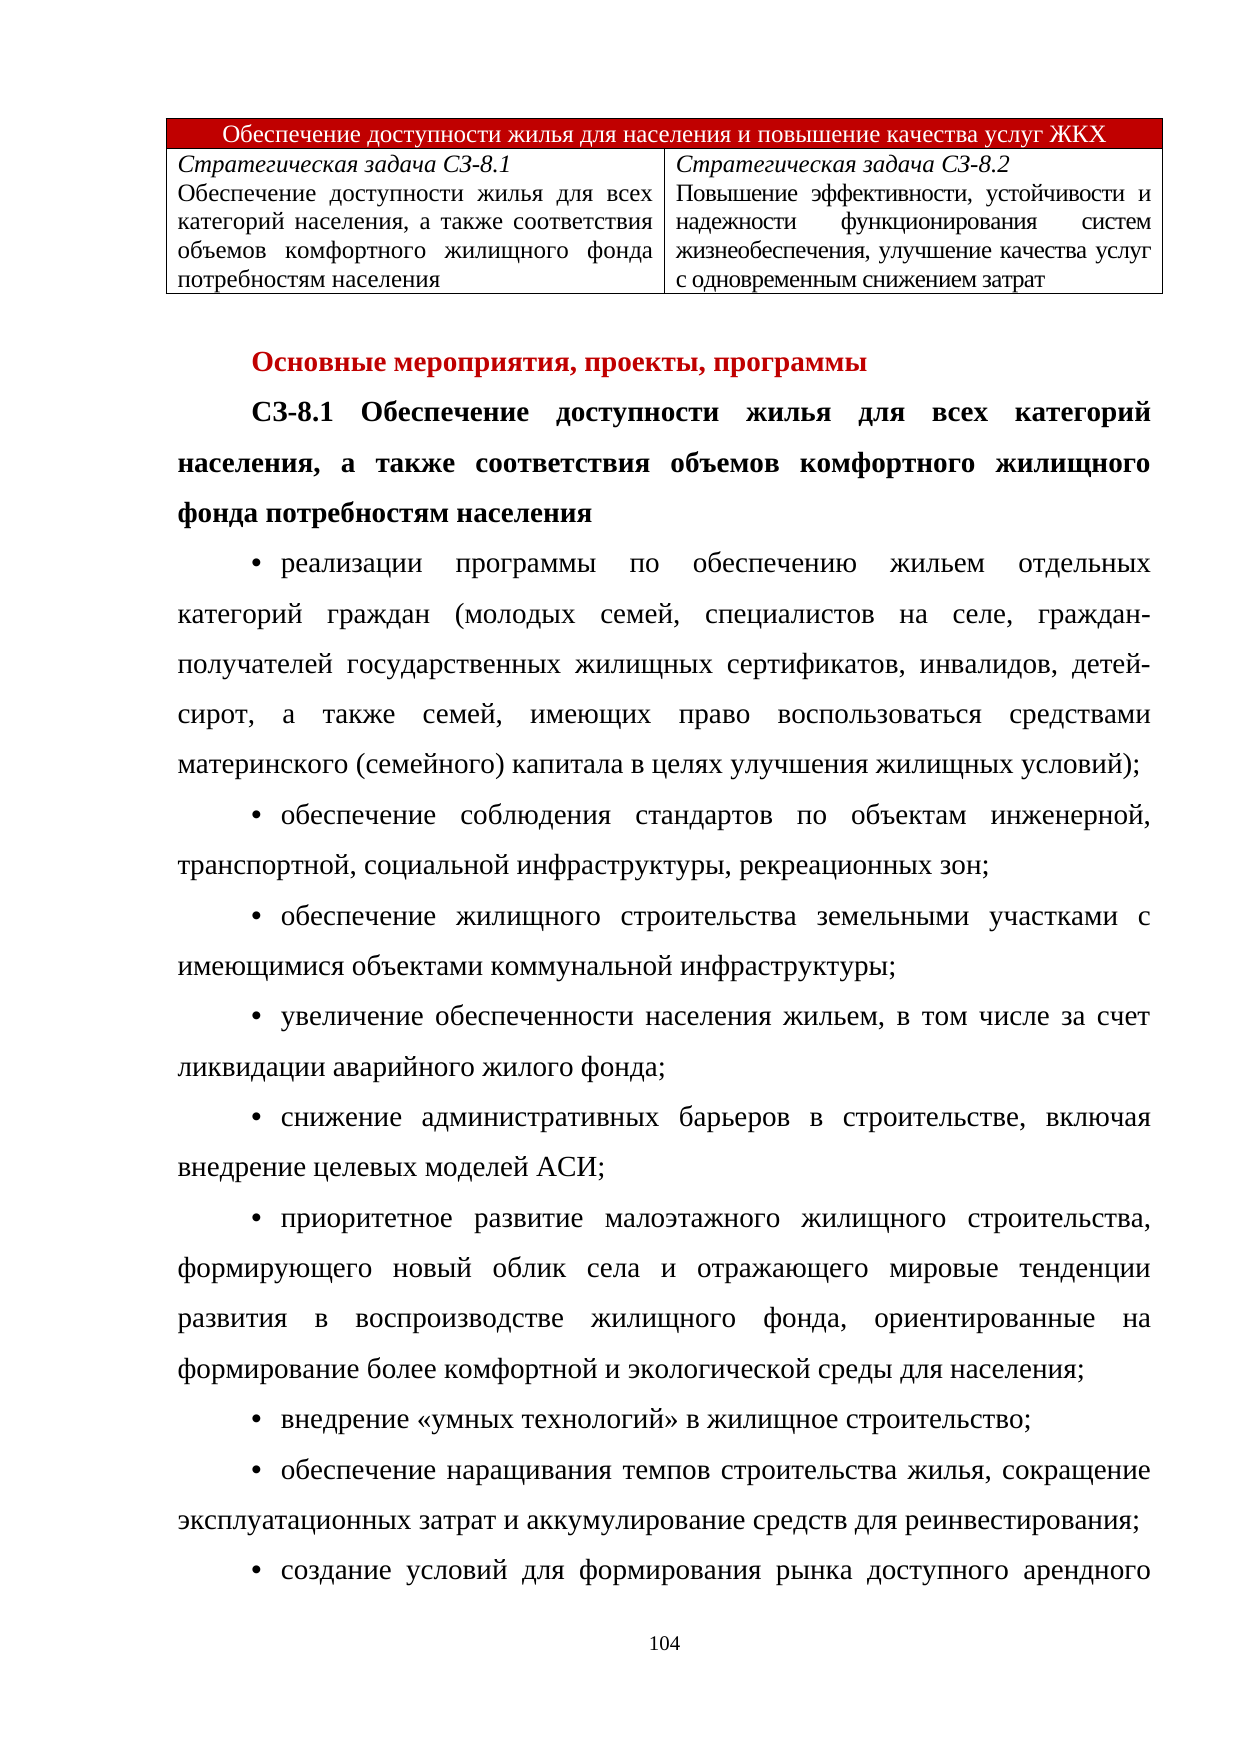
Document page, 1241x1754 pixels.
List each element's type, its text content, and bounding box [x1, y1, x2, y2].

list реализации программы по обеспечению жильем отдельных категорий граждан (молодых семей, специалистов на селе, граждан-получателей государственных жилищных сертификатов, инвалидов, детей-сирот, а также семей, имеющих право воспользоваться средствами материнского (семейного) капитала в целях улучшения жилищных условий); [177, 545, 1152, 780]
text СЗ-8.1 Обеспечение доступности жилья для всех категорий населения, а также соответствия объемов комфортного жилищного фонда потребностям населения [177, 394, 1152, 528]
list снижение административных барьеров в строительстве, включая внедрение целевых моделей АСИ; [177, 1099, 1152, 1183]
table_cell Стратегическая задача СЗ-8.2 Повышение эффективности, устойчивости и надежности функционирования систем жизнеобеспечения, улучшение качества услуг с одновременным снижением затрат [665, 149, 1162, 293]
text Основные мероприятия, проекты, программы [177, 344, 1152, 378]
list внедрение «умных технологий» в жилищное строительство; [177, 1401, 1152, 1435]
list увеличение обеспеченности населения жильем, в том числе за счет ликвидации аварийного жилого фонда; [177, 998, 1152, 1082]
list обеспечение наращивания темпов строительства жилья, сокращение эксплуатационных затрат и аккумулирование средств для реинвестирования; [177, 1452, 1152, 1536]
list обеспечение соблюдения стандартов по объектам инженерной, транспортной, социальной инфраструктуры, рекреационных зон; [177, 797, 1152, 881]
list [177, 1552, 1152, 1586]
table_header Обеспечение доступности жилья для населения и повышение качества услуг ЖКХ [167, 119, 1162, 148]
table_cell Стратегическая задача СЗ-8.1 Обеспечение доступности жилья для всех категорий населения, а также соответствия объемов комфортного жилищного фонда потребностям населения [167, 149, 664, 293]
list обеспечение жилищного строительства земельными участками с имеющимися объектами коммунальной инфраструктуры; [177, 898, 1152, 982]
list приоритетное развитие малоэтажного жилищного строительства, формирующего новый облик села и отражающего мировые тенденции развития в воспроизводстве жилищного фонда, ориентированные на формирование более комфортной и экологической среды для населения; [177, 1200, 1152, 1384]
